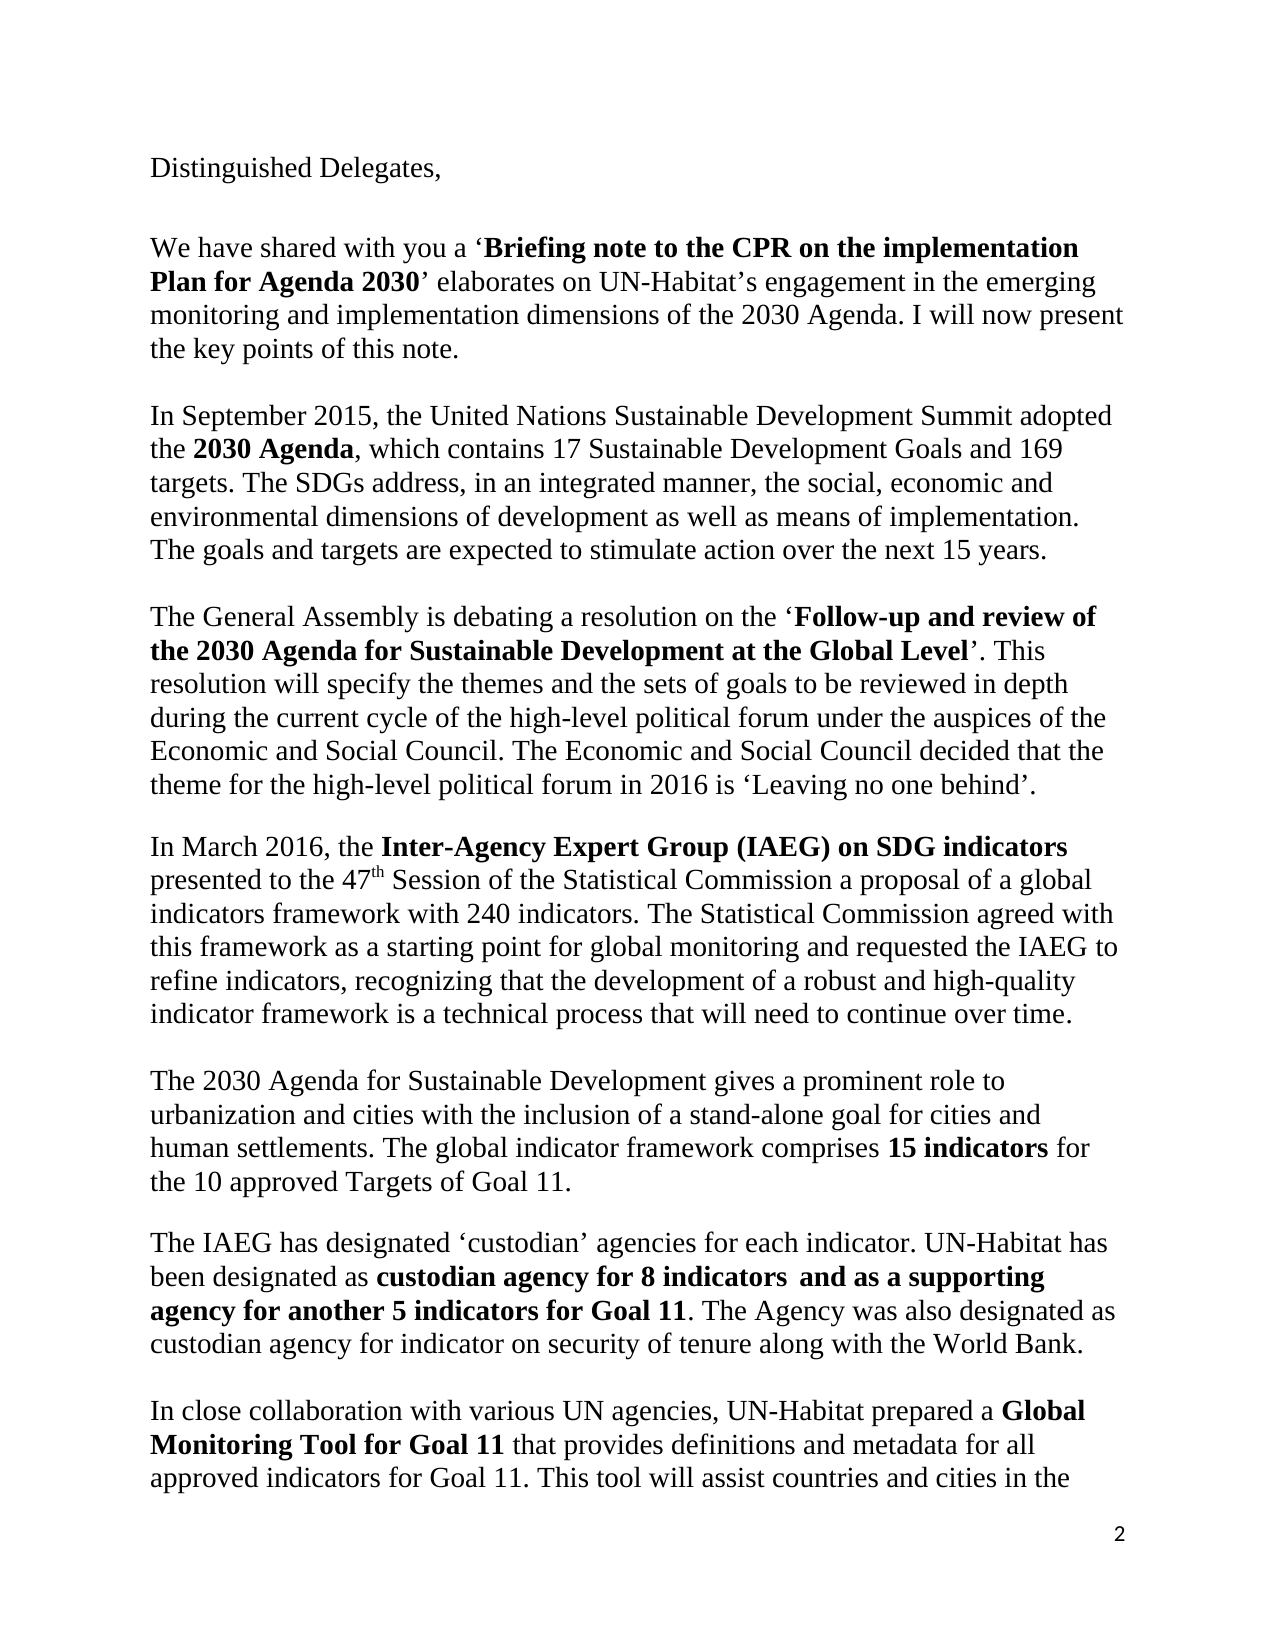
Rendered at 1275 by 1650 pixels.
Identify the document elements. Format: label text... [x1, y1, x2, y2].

subtitle We have shared with you a ‘Briefing note to the CPR on the implementation Plan for Agenda 2030’ elaborates on UN-Habitat’s engagement in the emerging monitoring and implementation dimensions of the 2030 Agenda. I will now present the key points of this note. [150, 230, 1125, 364]
text The 2030 Agenda for Sustainable Development gives a prominent role to urbanization and cities with the inclusion of a stand-alone goal for cities and human settlements. The global indicator framework comprises 15 indicators for the 10 approved Targets of Goal 11. [150, 1063, 1125, 1198]
text In September 2015, the United Nations Sustainable Development Summit adopted the 2030 Agenda, which contains 17 Sustainable Development Goals and 169 targets. The SDGs address, in an integrated manner, the social, economic and environmental dimensions of development as well as means of implementation. The goals and targets are expected to stimulate action over the next 15 years. [150, 398, 1125, 566]
subtitle Distinguished Delegates, [150, 150, 1125, 183]
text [150, 1393, 1125, 1494]
text The General Assembly is debating a resolution on the ‘Follow-up and review of the 2030 Agenda for Sustainable Development at the Global Level’. This resolution will specify the themes and the sets of goals to be reviewed in depth during the current cycle of the high-level political forum under the auspices of the Economic and Social Council. The Economic and Social Council decided that the theme for the high-level political forum in 2016 is ‘Leaving no one behind’. [150, 599, 1125, 801]
text In March 2016, the Inter-Agency Expert Group (IAEG) on SDG indicators presented to the 47th Session of the Statistical Commission a proposal of a global indicators framework with 240 indicators. The Statistical Commission agreed with this framework as a starting point for global monitoring and requested the IAEG to refine indicators, recognizing that the development of a robust and high-quality indicator framework is a technical process that will need to continue over time. [150, 829, 1125, 1030]
text The IAEG has designated ‘custodian’ agencies for each indicator. UN-Habitat has been designated as custodian agency for 8 indicators and as a supporting agency for another 5 indicators for Goal 11. The Agency was also designated as custodian agency for indicator on security of tenure along with the World Bank. [150, 1226, 1125, 1360]
